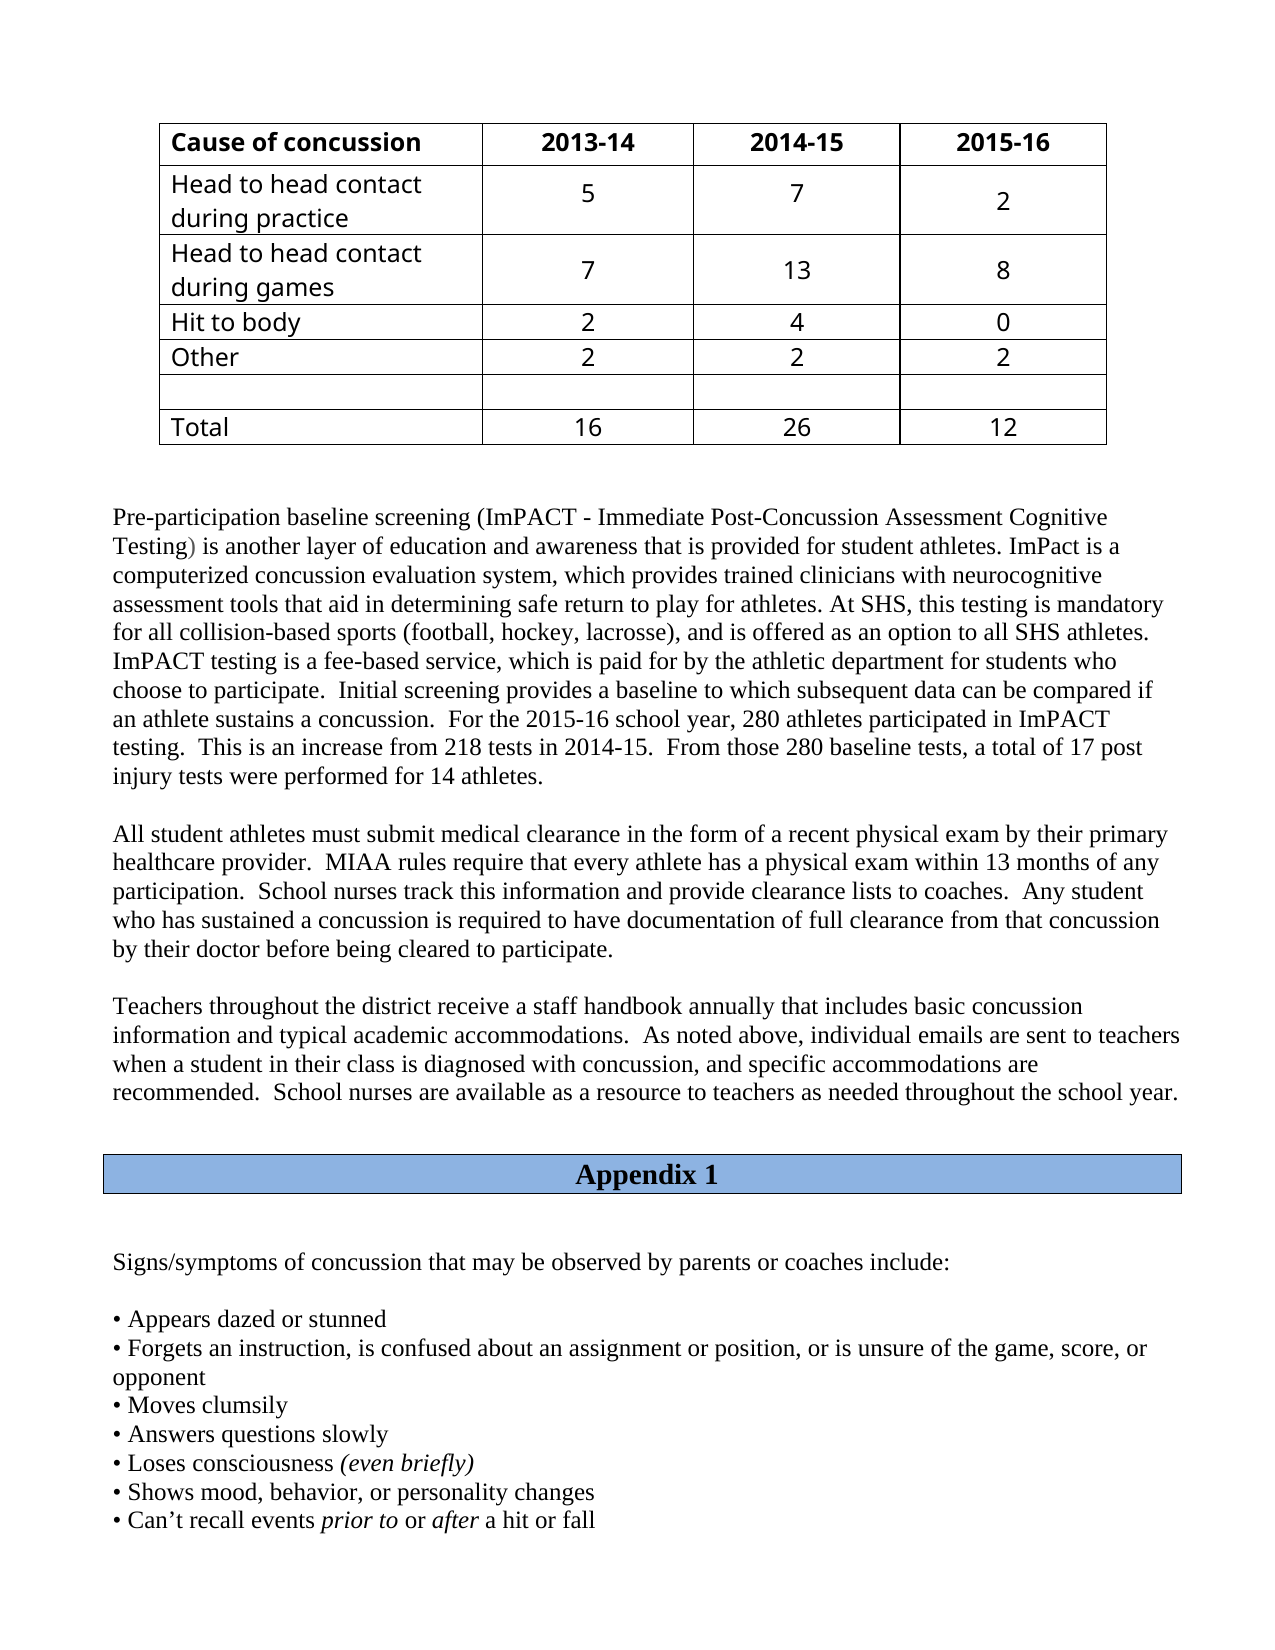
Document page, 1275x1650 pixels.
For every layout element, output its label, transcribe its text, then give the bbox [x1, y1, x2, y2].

table_cell Hit to body [160, 305, 482, 339]
table_cell Other [160, 340, 482, 374]
table_cell 2 [694, 340, 899, 374]
table_cell Total [160, 410, 482, 444]
table_cell [160, 375, 482, 409]
text Pre-participation baseline screening (ImPACT - Immediate Post-Concussion Assessment Cognitive Testing) is another layer of education and awareness that is provided for student athletes. ImPact is a computerized concussion evaluation system, which provides trained clinicians with neurocognitive assessment tools that aid in determining safe return to play for athletes. At SHS, this testing is mandatory for all collision-based sports (football, hockey, lacrosse), and is offered as an option to all SHS athletes. ImPACT testing is a fee-based service, which is paid for by the athletic department for students who choose to participate. Initial screening provides a baseline to which subsequent data can be compared if an athlete sustains a concussion. For the 2015-16 school year, 280 athletes participated in ImPACT testing. This is an increase from 218 tests in 2014-15. From those 280 baseline tests, a total of 17 post injury tests were performed for 14 athletes. [112, 502, 1181, 790]
text • Appears dazed or stunned [112, 1304, 1181, 1333]
text Appendix 1 [104, 1155, 1181, 1193]
table_cell 0 [901, 305, 1106, 339]
table_cell 2 [901, 340, 1106, 374]
table_cell 7 [694, 166, 899, 234]
text • Forgets an instruction, is confused about an assignment or position, or is unsure of the game, score, or opponent [112, 1333, 1181, 1390]
table_cell Head to head contact during games [160, 235, 482, 303]
table_header Cause of concussion [160, 124, 482, 165]
text • Answers questions slowly [112, 1419, 1181, 1448]
table_cell [901, 375, 1106, 409]
text • Loses consciousness (even briefly) [112, 1448, 1181, 1477]
table_header 2013-14 [483, 124, 693, 165]
text • Moves clumsily [112, 1390, 1181, 1419]
table_cell 8 [901, 235, 1106, 303]
table_cell 2 [901, 166, 1106, 234]
text All student athletes must submit medical clearance in the form of a recent physical exam by their primary healthcare provider. MIAA rules require that every athlete has a physical exam within 13 months of any participation. School nurses track this information and provide clearance lists to coaches. Any student who has sustained a concussion is required to have documentation of full clearance from that concussion by their doctor before being cleared to participate. [112, 819, 1181, 962]
table_cell 2 [483, 305, 693, 339]
table_header 2014-15 [694, 124, 899, 165]
table_cell 26 [694, 410, 899, 444]
text • Shows mood, behavior, or personality changes [112, 1477, 1181, 1505]
table_cell 7 [483, 235, 693, 303]
table_cell 5 [483, 166, 693, 234]
table_cell 13 [694, 235, 899, 303]
text • Can’t recall events prior to or after a hit or fall [112, 1505, 1181, 1534]
table_cell 2 [483, 340, 693, 374]
table_cell 16 [483, 410, 693, 444]
table_cell Head to head contact during practice [160, 166, 482, 234]
table_cell [694, 375, 899, 409]
table_header 2015-16 [901, 124, 1106, 165]
table_cell [483, 375, 693, 409]
table_cell 12 [901, 410, 1106, 444]
table_cell 4 [694, 305, 899, 339]
text Signs/symptoms of concussion that may be observed by parents or coaches include: [112, 1247, 1181, 1275]
text Teachers throughout the district receive a staff handbook annually that includes basic concussion information and typical academic accommodations. As noted above, individual emails are sent to teachers when a student in their class is diagnosed with concussion, and specific accommodations are recommended. School nurses are available as a resource to teachers as needed throughout the school year. [112, 991, 1181, 1106]
